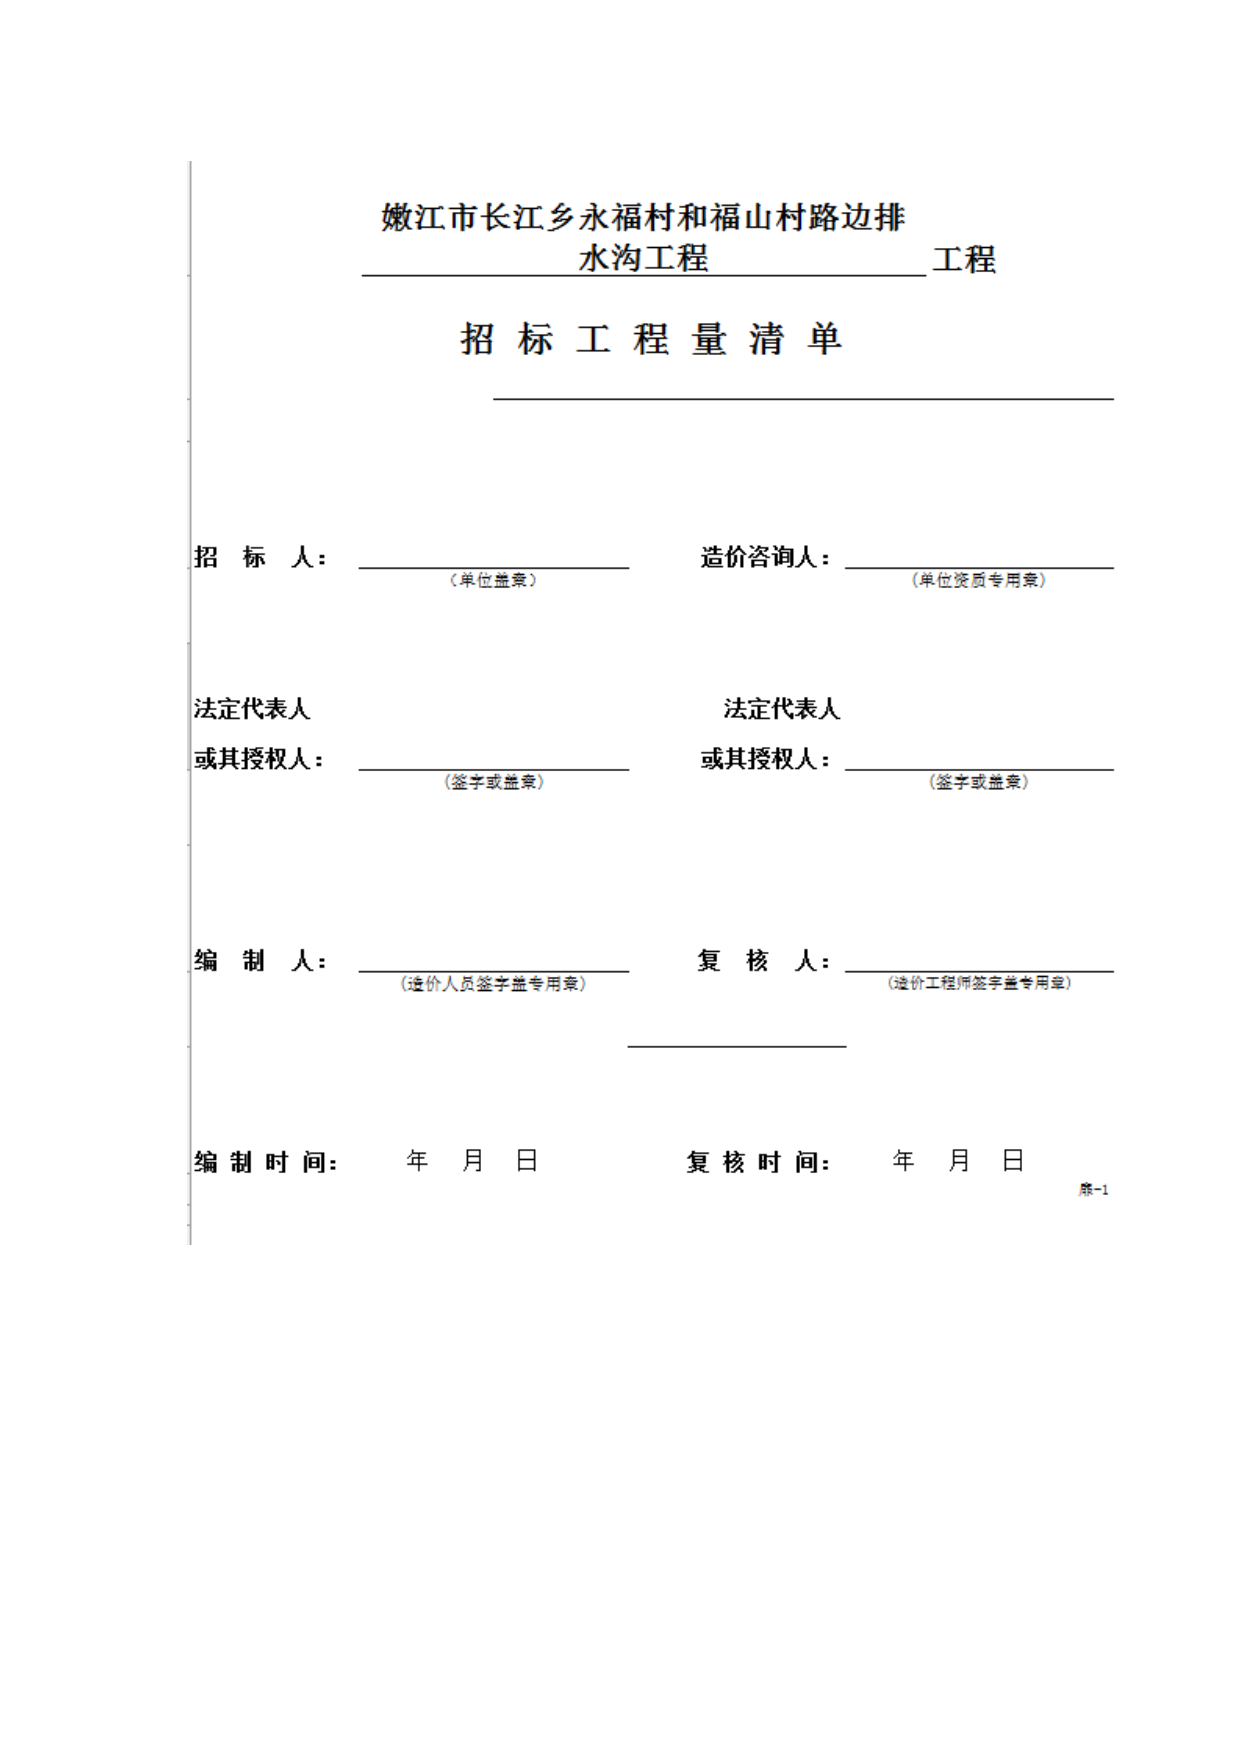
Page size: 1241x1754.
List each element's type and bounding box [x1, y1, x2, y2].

picture [187, 161, 1144, 1245]
